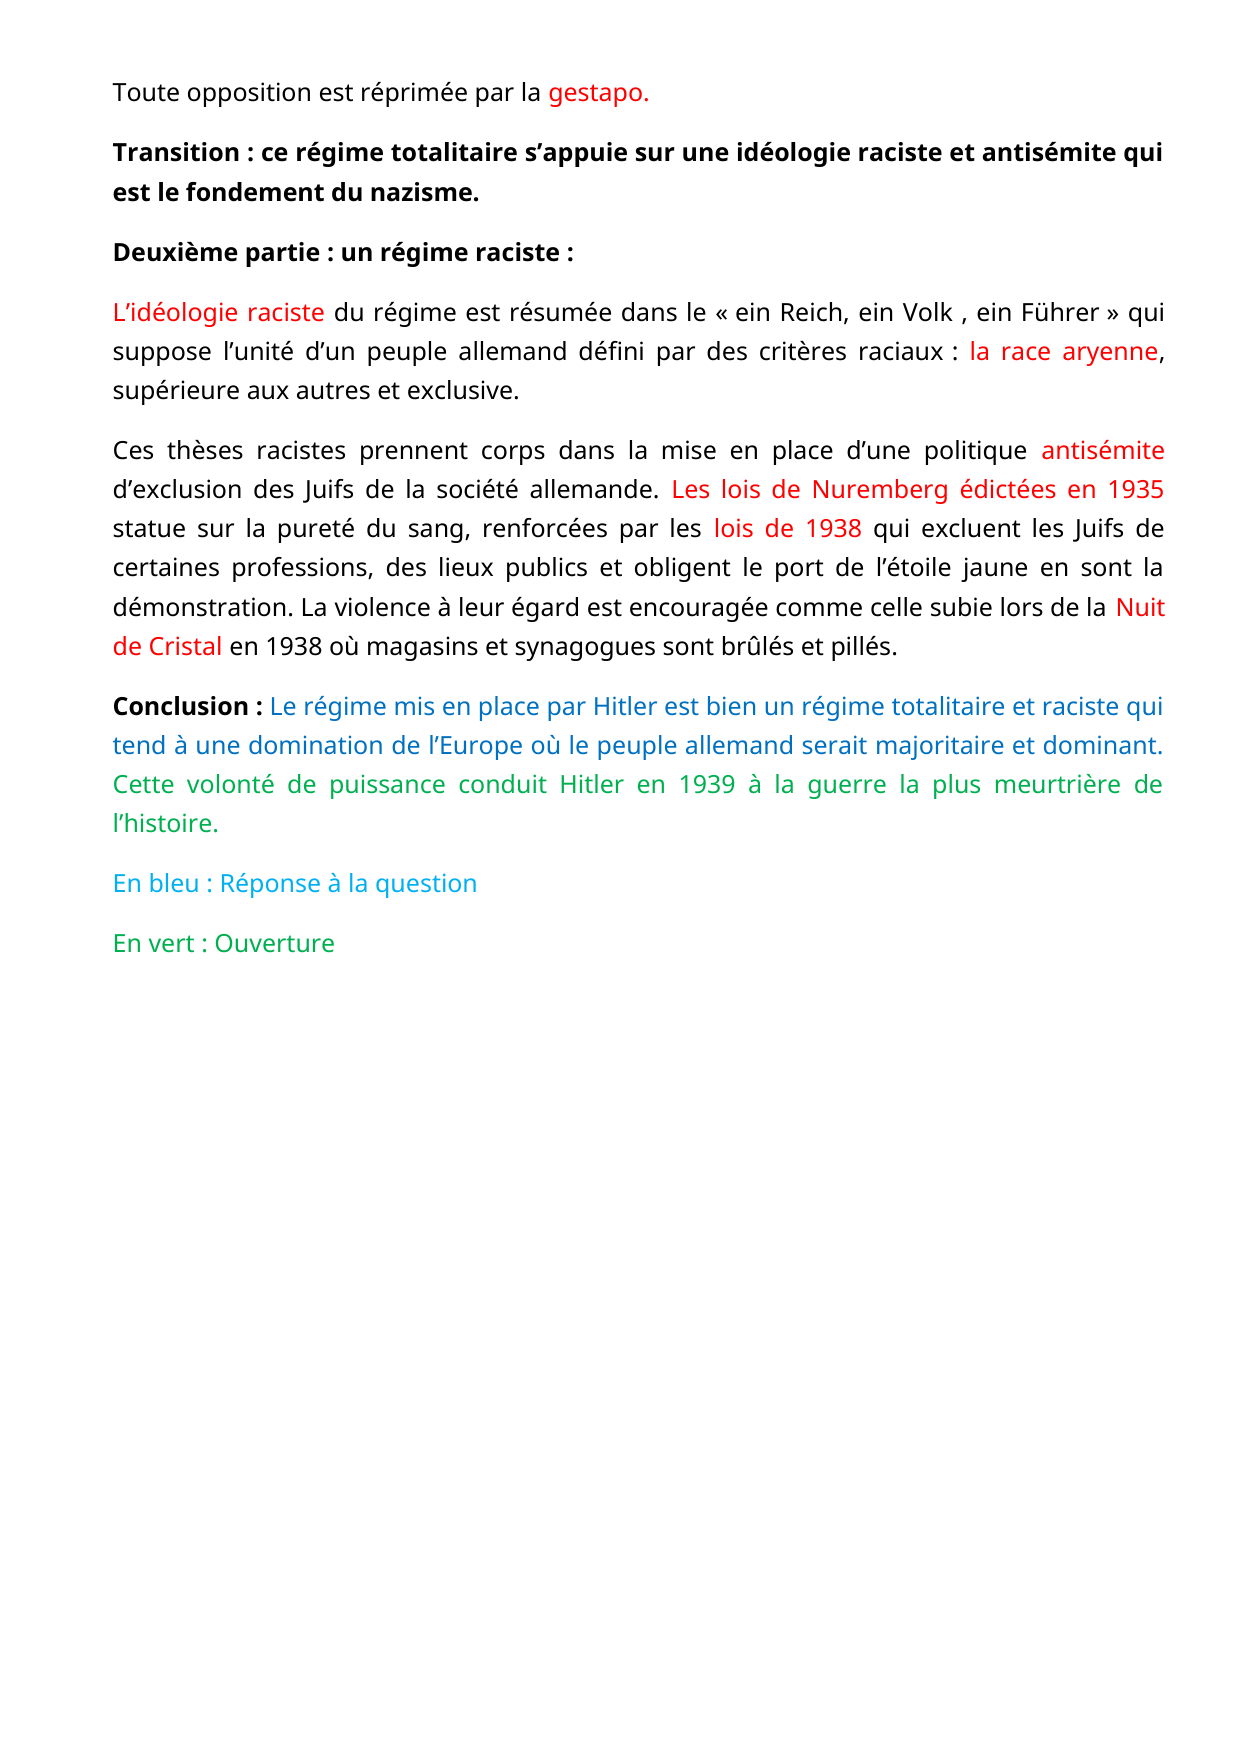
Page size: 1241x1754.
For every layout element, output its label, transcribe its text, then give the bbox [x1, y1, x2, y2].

text L’idéologie raciste du régime est résumée dans le « ein Reich, ein Volk , ein Führer » qui suppose l’unité d’un peuple allemand défini par des critères raciaux : la race aryenne, supérieure aux autres et exclusive. [112, 294, 1165, 407]
text En bleu : Réponse à la question [112, 866, 1165, 900]
text Deuxième partie : un régime raciste : [112, 234, 1165, 268]
text Toute opposition est réprimée par la gestapo. [112, 75, 1165, 109]
text Ces thèses racistes prennent corps dans la mise en place d’une politique antisémite d’exclusion des Juifs de la société allemande. Les lois de Nuremberg édictées en 1935 statue sur la pureté du sang, renforcées par les lois de 1938 qui excluent les Juifs de certaines professions, des lieux publics et obligent le port de l’étoile jaune en sont la démonstration. La violence à leur égard est encouragée comme celle subie lors de la Nuit de Cristal en 1938 où magasins et synagogues sont brûlés et pillés. [112, 432, 1165, 662]
text Transition : ce régime totalitaire s’appuie sur une idéologie raciste et antisémite qui est le fondement du nazisme. [112, 135, 1165, 208]
text En vert : Ouverture [112, 926, 1165, 960]
text Conclusion : Le régime mis en place par Hitler est bien un régime totalitaire et raciste qui tend à une domination de l’Europe où le peuple allemand serait majoritaire et dominant. Cette volonté de puissance conduit Hitler en 1939 à la guerre la plus meurtrière de l’histoire. [112, 688, 1165, 840]
